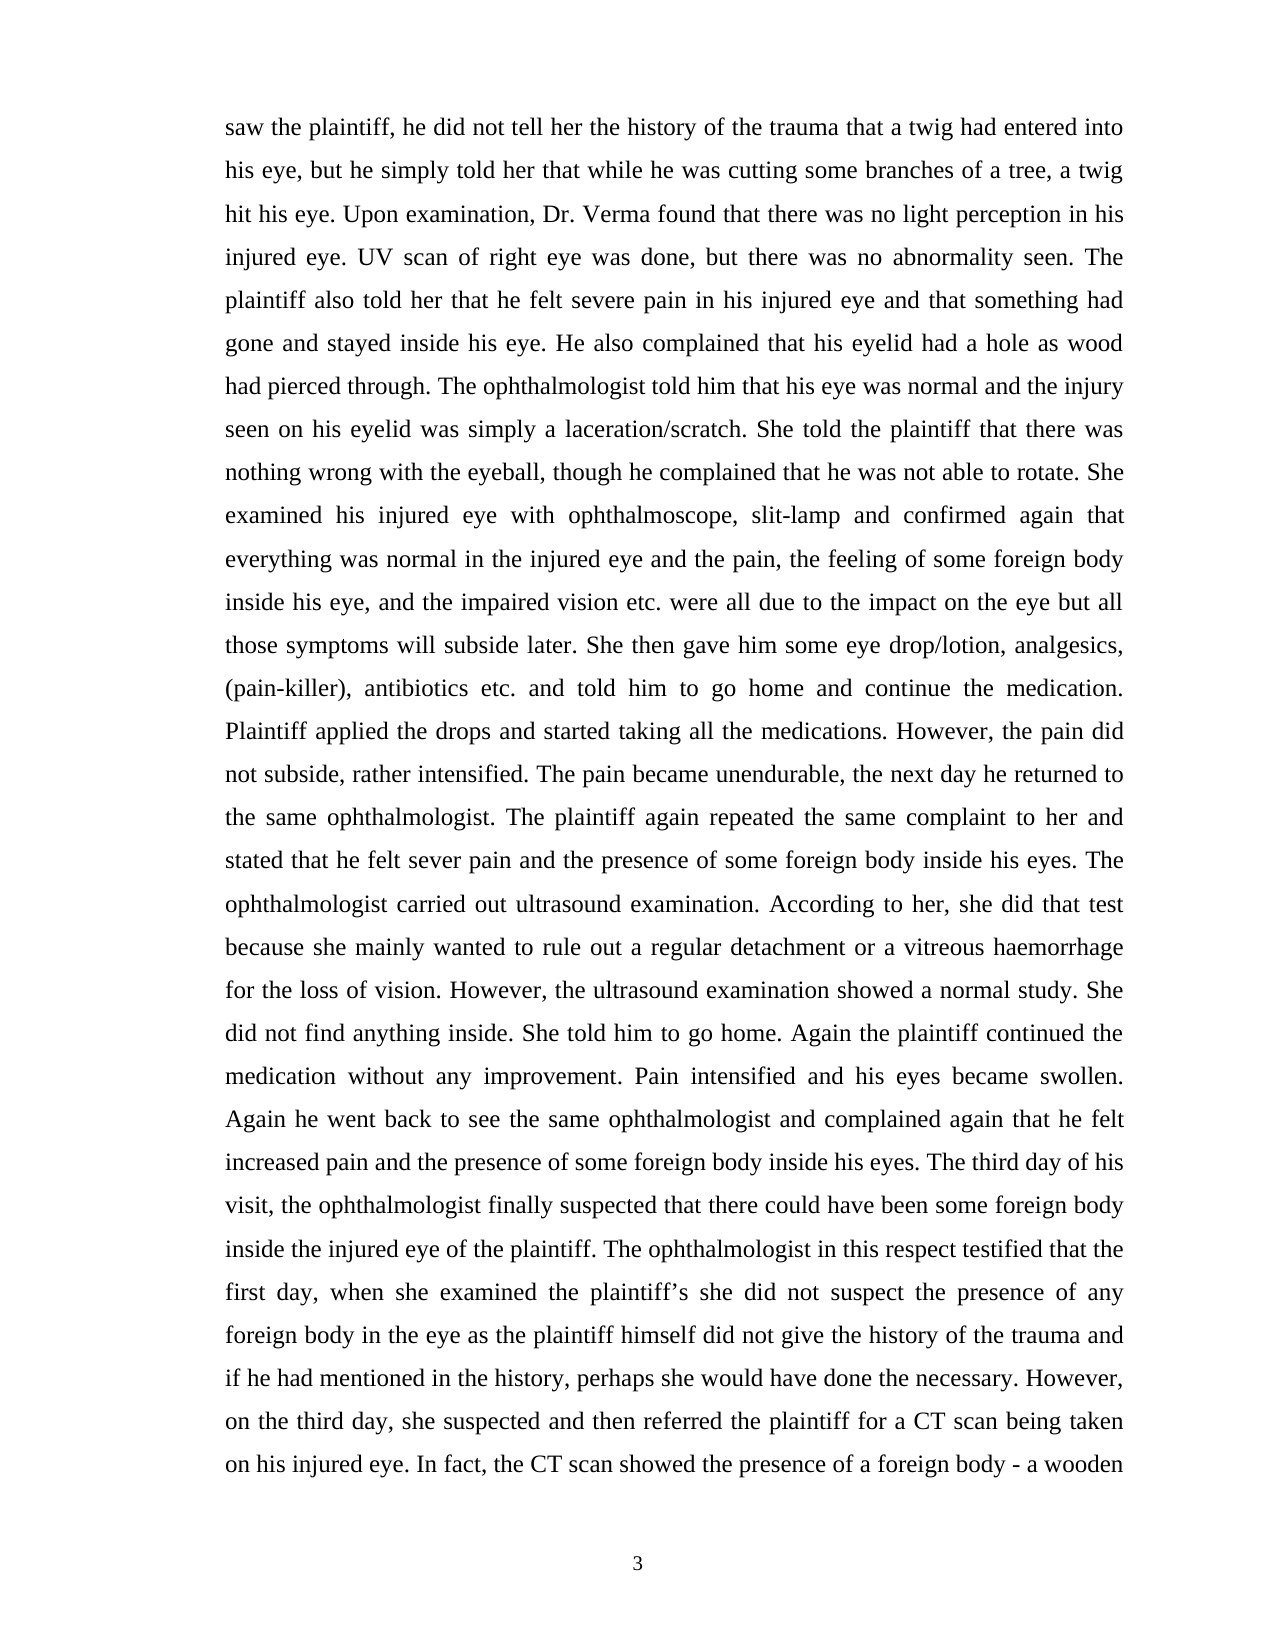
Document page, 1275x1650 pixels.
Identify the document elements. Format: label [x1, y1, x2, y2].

list [225, 112, 1125, 1478]
